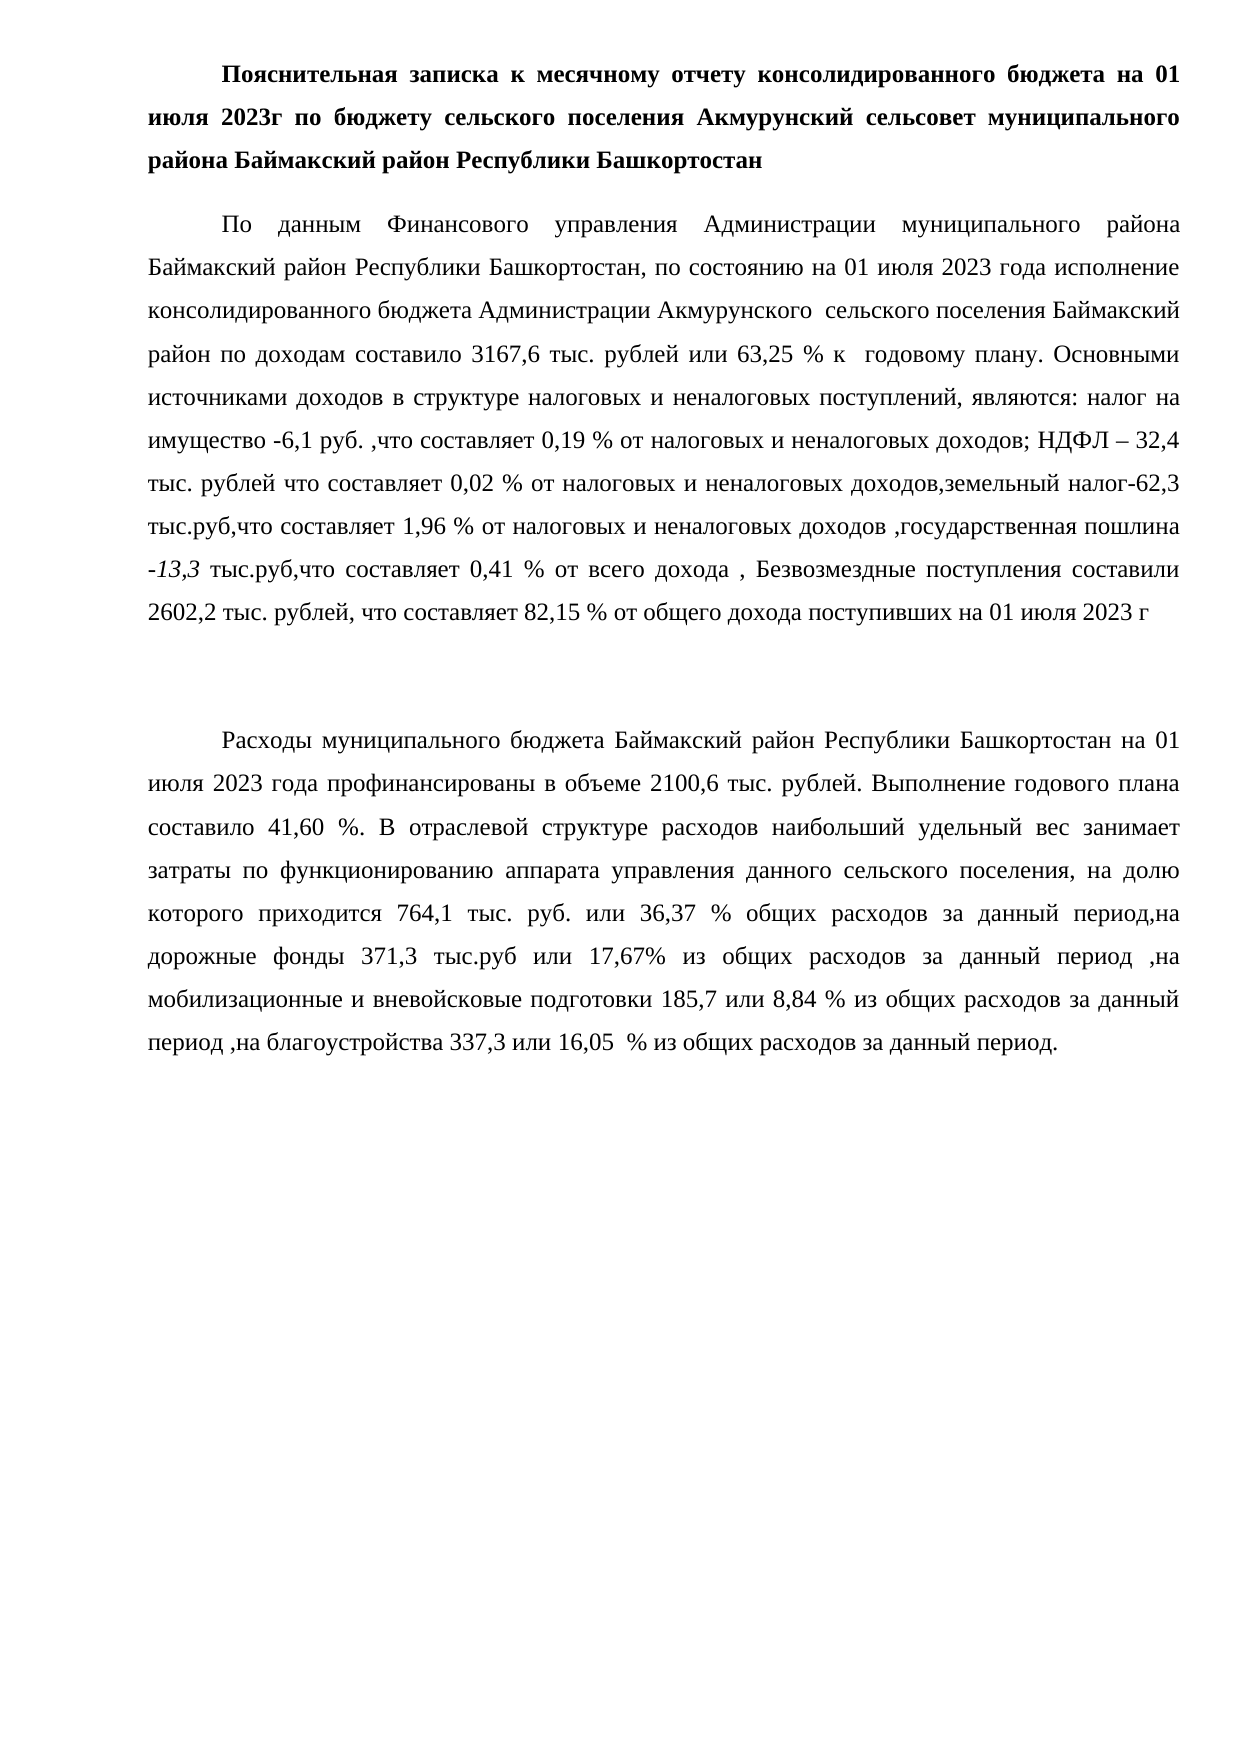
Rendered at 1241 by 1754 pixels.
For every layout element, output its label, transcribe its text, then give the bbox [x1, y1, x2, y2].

text Расходы муниципального бюджета Баймакский район Республики Башкортостан на 01 июля 2023 года профинансированы в объеме 2100,6 тыс. рублей. Выполнение годового плана составило 41,60 %. В отраслевой структуре расходов наибольший удельный вес занимает затраты по функционированию аппарата управления данного сельского поселения, на долю которого приходится 764,1 тыс. руб. или 36,37 % общих расходов за данный период,на дорожные фонды 371,3 тыс.руб или 17,67% из общих расходов за данный период ,на мобилизационные и вневойсковые подготовки 185,7 или 8,84 % из общих расходов за данный период ,на благоустройства 337,3 или 16,05 % из общих расходов за данный период. [148, 725, 1181, 1056]
text По данным Финансового управления Администрации муниципального района Баймакский район Республики Башкортостан, по состоянию на 01 июля 2023 года исполнение консолидированного бюджета Администрации Акмурунского сельского поселения Баймакский район по доходам составило 3167,6 тыс. рублей или 63,25 % к годовому плану. Основными источниками доходов в структуре налоговых и неналоговых поступлений, являются: налог на имущество -6,1 руб. ,что составляет 0,19 % от налоговых и неналоговых доходов; НДФЛ – 32,4 тыс. рублей что составляет 0,02 % от налоговых и неналоговых доходов,земельный налог-62,3 тыс.руб,что составляет 1,96 % от налоговых и неналоговых доходов ,государственная пошлина -13,3 тыс.руб,что составляет 0,41 % от всего дохода , Безвозмездные поступления составили 2602,2 тыс. рублей, что составляет 82,15 % от общего дохода поступивших на 01 июля 2023 г [148, 209, 1181, 626]
text Пояснительная записка к месячному отчету консолидированного бюджета на 01 июля 2023г по бюджету сельского поселения Акмурунский сельсовет муниципального района Баймакский район Республики Башкортостан [148, 59, 1181, 174]
